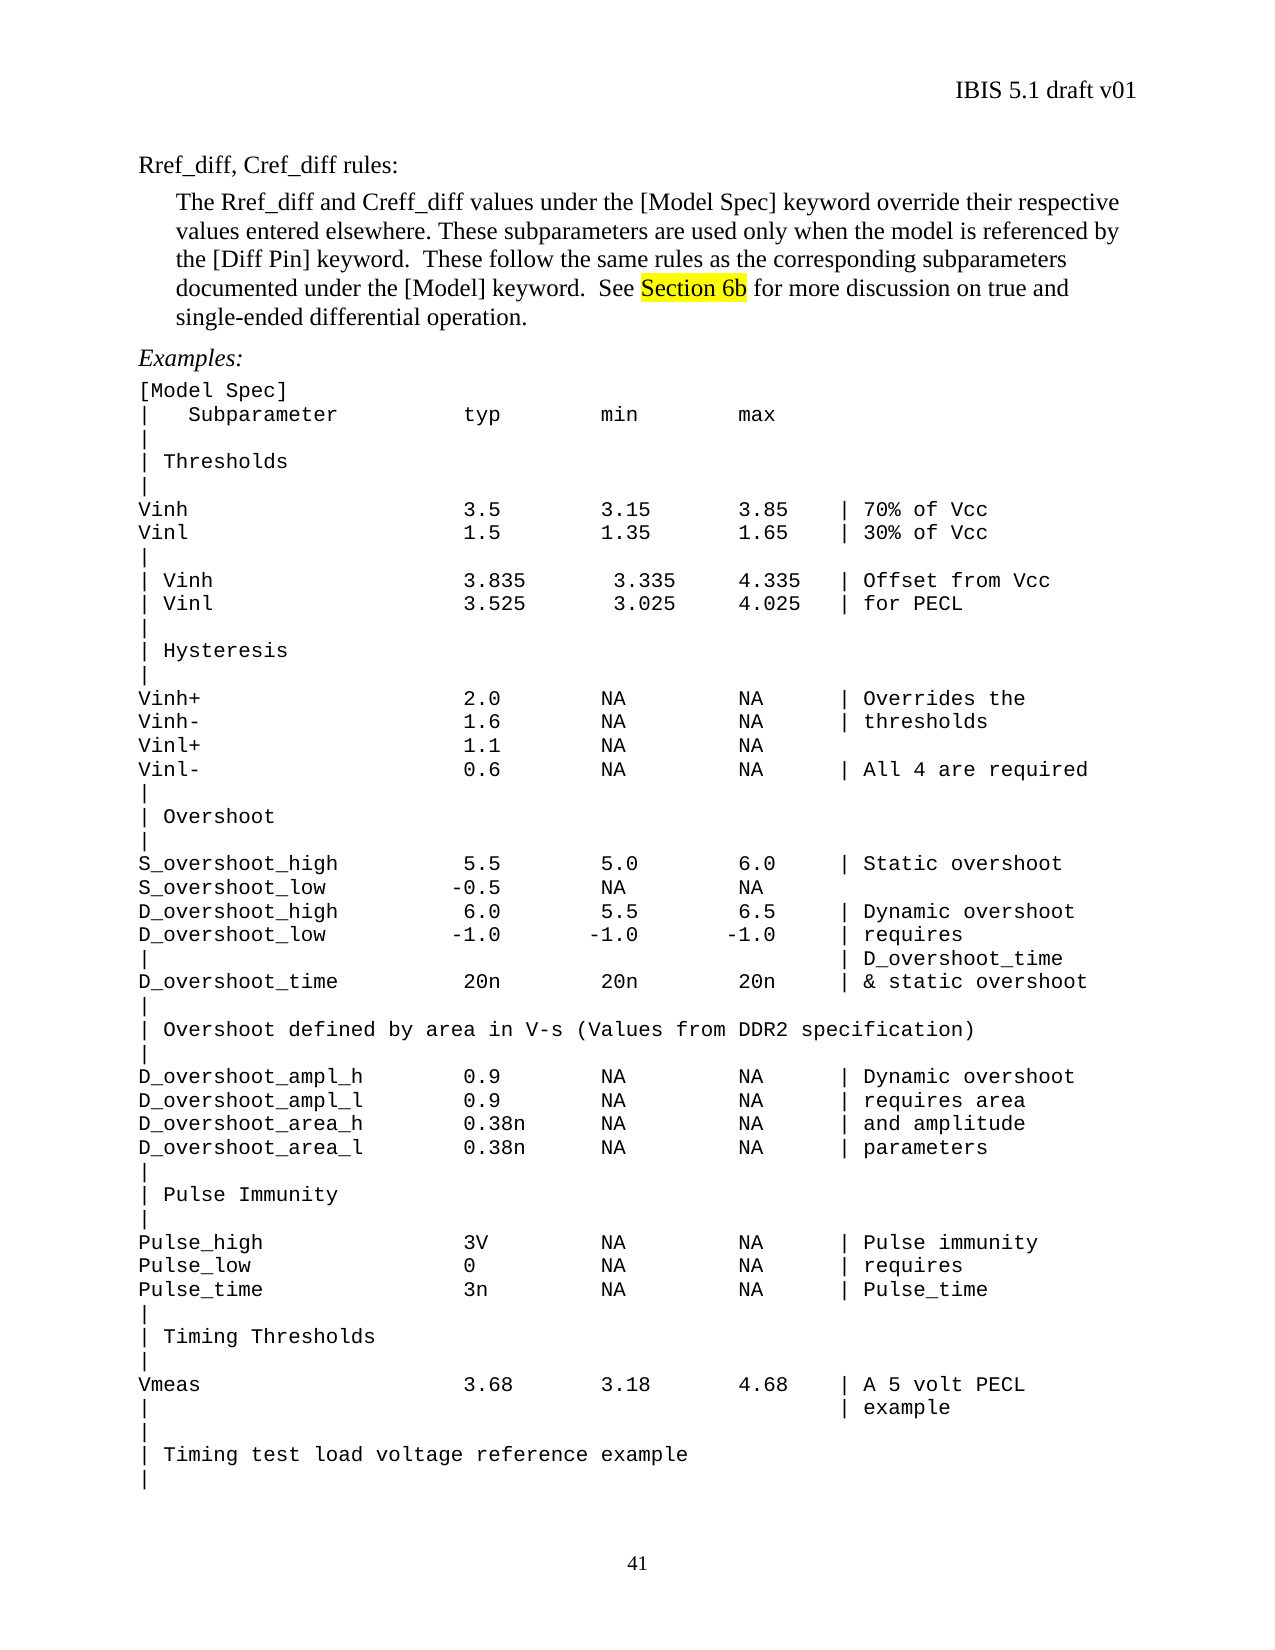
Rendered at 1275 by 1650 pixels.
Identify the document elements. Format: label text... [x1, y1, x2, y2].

text | Overshoot defined by area in V-s (Values from DDR2 specification) [138, 1019, 1137, 1042]
text D_overshoot_area_l 0.38n NA NA | parameters [138, 1137, 1137, 1161]
text | [138, 830, 1137, 853]
text | Vinl 3.525 3.025 4.025 | for PECL [138, 593, 1137, 617]
text Vmeas 3.68 3.18 4.68 | A 5 volt PECL [138, 1373, 1137, 1397]
text D_overshoot_ampl_l 0.9 NA NA | requires area [138, 1090, 1137, 1113]
text Pulse_low 0 NA NA | requires [138, 1255, 1137, 1279]
text S_overshoot_high 5.5 5.0 6.0 | Static overshoot [138, 853, 1137, 877]
text | [138, 1042, 1137, 1066]
text | Vinh 3.835 3.335 4.335 | Offset from Vcc [138, 569, 1137, 593]
text Pulse_time 3n NA NA | Pulse_time [138, 1279, 1137, 1303]
text | [138, 664, 1137, 688]
text D_overshoot_low -1.0 -1.0 -1.0 | requires [138, 924, 1137, 948]
text | [138, 1303, 1137, 1326]
text D_overshoot_high 6.0 5.5 6.5 | Dynamic overshoot [138, 901, 1137, 924]
text Vinh 3.5 3.15 3.85 | 70% of Vcc [138, 499, 1137, 522]
text | Timing Thresholds [138, 1326, 1137, 1350]
text [Model Spec] [138, 380, 1137, 404]
text Rref_diff, Cref_diff rules: [138, 150, 1137, 179]
text D_overshoot_ampl_h 0.9 NA NA | Dynamic overshoot [138, 1066, 1137, 1090]
text | [138, 782, 1137, 806]
text Vinh+ 2.0 NA NA | Overrides the [138, 688, 1137, 711]
text | Hysteresis [138, 641, 1137, 664]
text | | example [138, 1397, 1137, 1421]
text | [138, 1350, 1137, 1373]
text | Overshoot [138, 806, 1137, 830]
text | [138, 428, 1137, 451]
list The Rref_diff and Creff_diff values under the [Model Spec] keyword override their respective values entered elsewhere. These subparameters are used only when the model is referenced by the [Diff Pin] keyword. These follow the same rules as the corresponding subparameters documented under the [Model] keyword. See Section 6b for more discussion on true and single-ended differential operation. [176, 187, 1137, 331]
text | Subparameter typ min max [138, 404, 1137, 428]
text Vinh- 1.6 NA NA | thresholds [138, 711, 1137, 735]
text | [138, 617, 1137, 641]
text | [138, 1468, 1137, 1492]
text | [138, 1208, 1137, 1232]
text | [138, 1161, 1137, 1184]
text | Pulse Immunity [138, 1184, 1137, 1208]
text | [138, 475, 1137, 499]
text | | D_overshoot_time [138, 948, 1137, 972]
text Pulse_high 3V NA NA | Pulse immunity [138, 1232, 1137, 1255]
text Vinl- 0.6 NA NA | All 4 are required [138, 759, 1137, 782]
text Vinl+ 1.1 NA NA [138, 735, 1137, 759]
text | Timing test load voltage reference example [138, 1444, 1137, 1468]
text | [138, 546, 1137, 569]
text S_overshoot_low -0.5 NA NA [138, 877, 1137, 901]
text Vinl 1.5 1.35 1.65 | 30% of Vcc [138, 522, 1137, 546]
text | [138, 1421, 1137, 1444]
text | Thresholds [138, 451, 1137, 475]
text D_overshoot_area_h 0.38n NA NA | and amplitude [138, 1113, 1137, 1137]
text Examples: [138, 343, 1137, 372]
text D_overshoot_time 20n 20n 20n | & static overshoot [138, 972, 1137, 995]
text | [138, 995, 1137, 1019]
